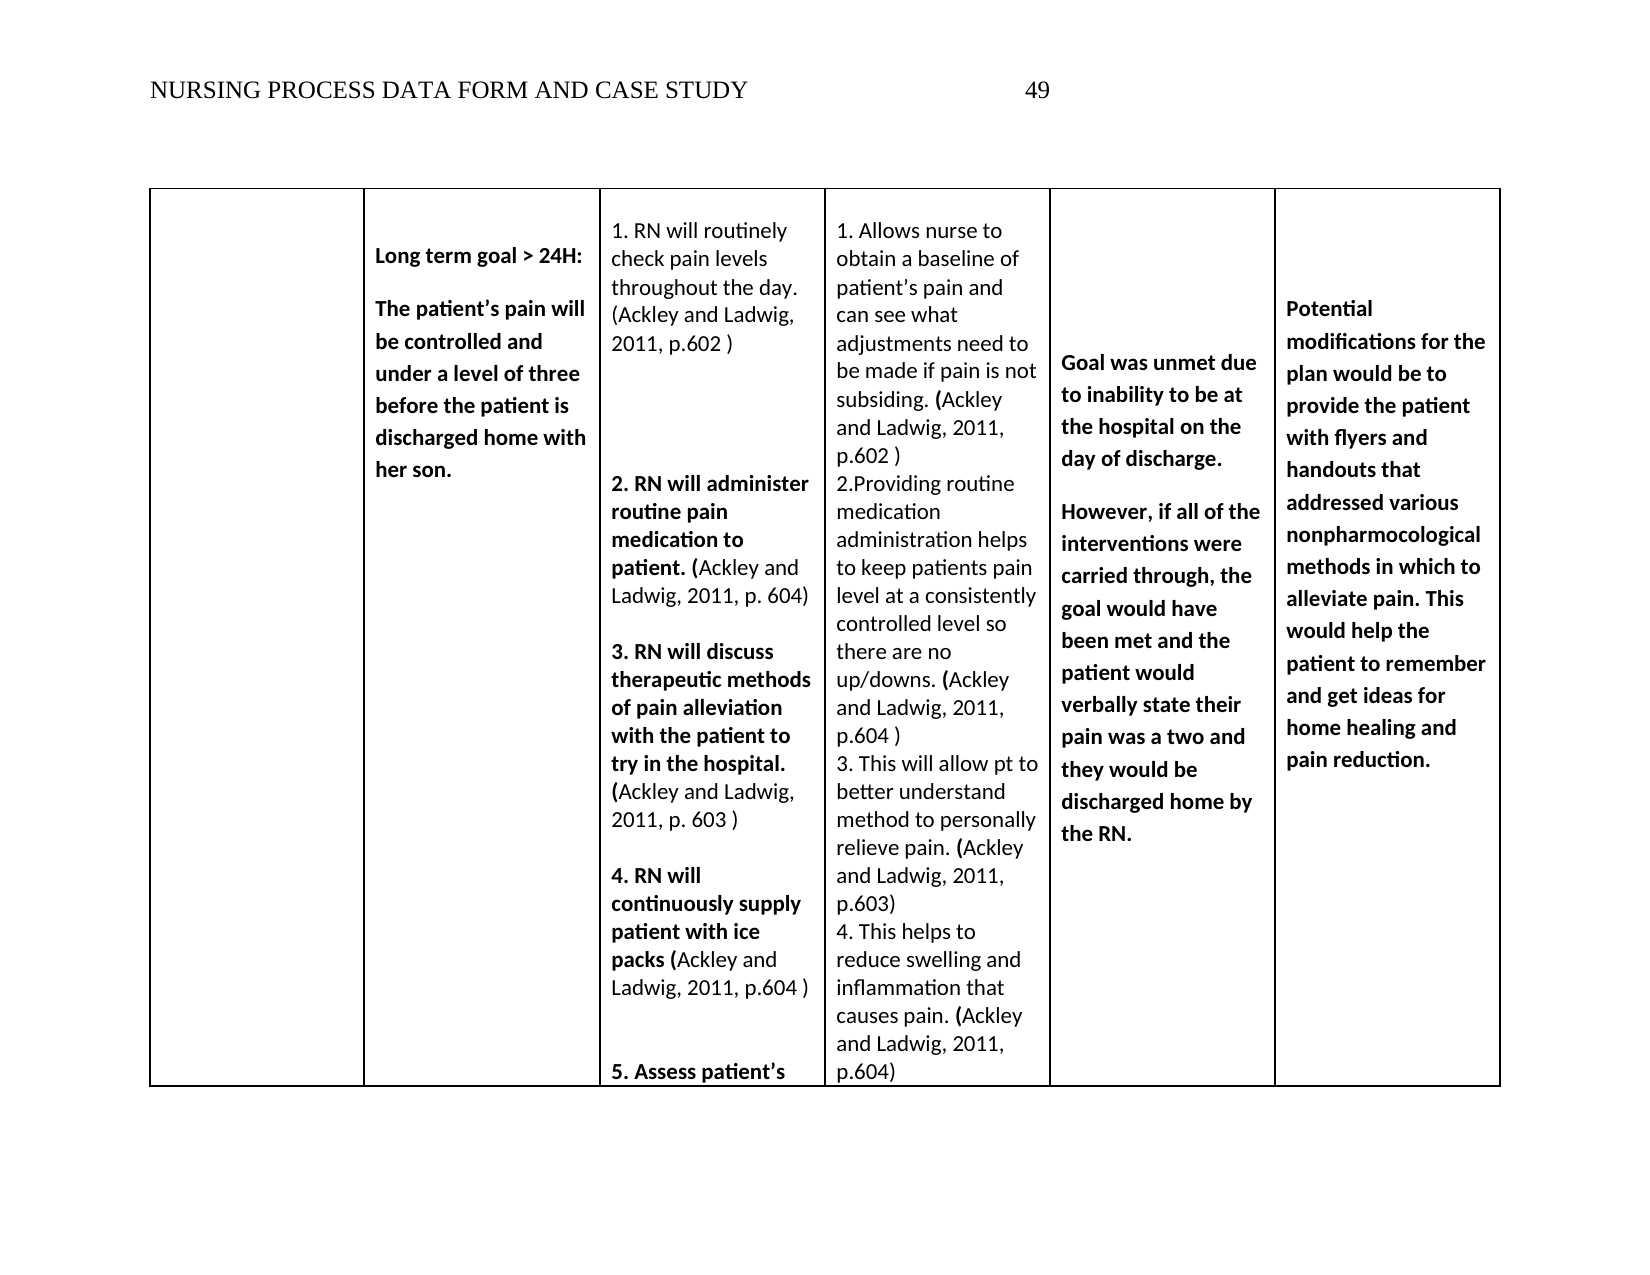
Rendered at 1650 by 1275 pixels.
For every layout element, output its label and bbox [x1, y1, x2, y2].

table_cell [601, 189, 824, 1085]
table_cell [1051, 189, 1274, 1085]
table_cell [151, 189, 363, 1085]
table_cell [365, 189, 599, 1085]
table_cell [826, 189, 1049, 1085]
table_cell [1276, 189, 1499, 1085]
